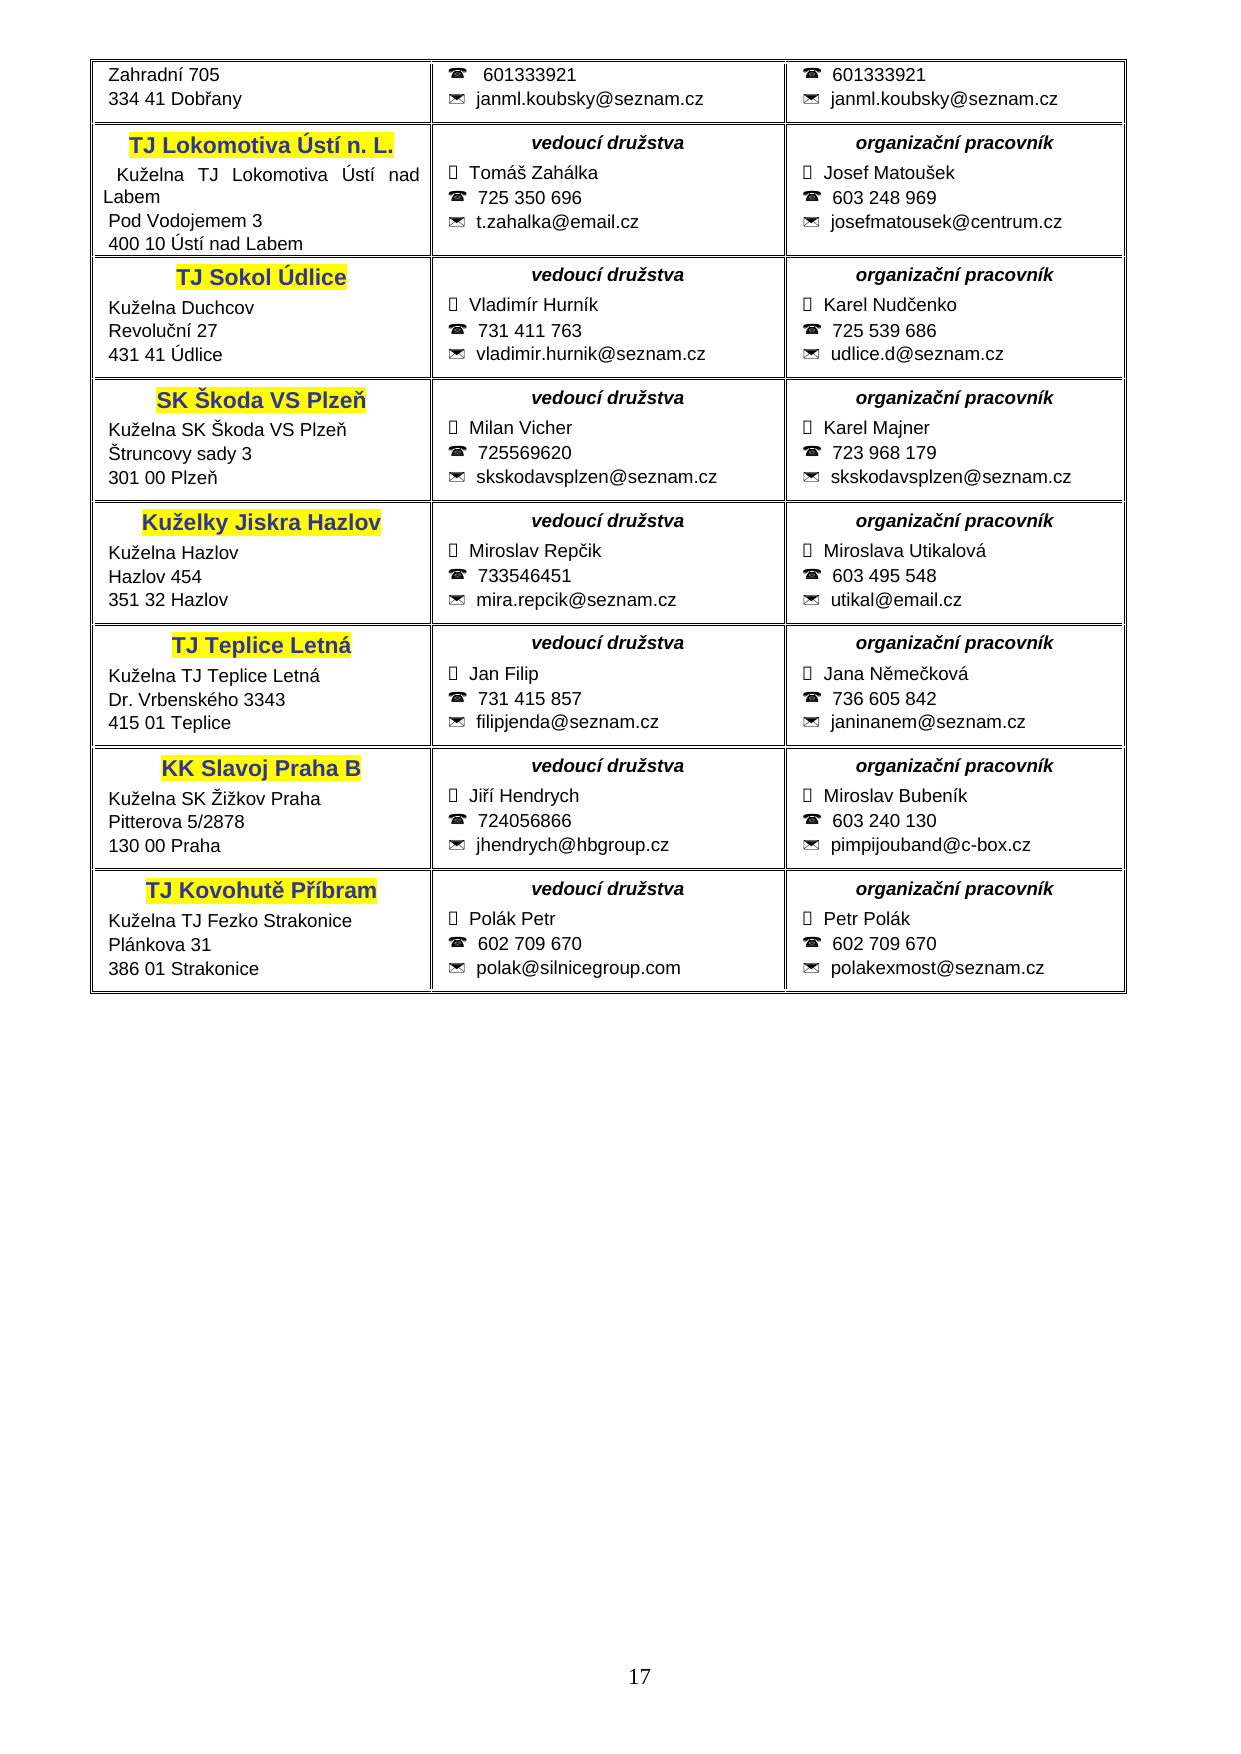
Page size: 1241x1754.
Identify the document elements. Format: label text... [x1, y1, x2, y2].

table_cell TJ Lokomotiva Ústí n. L. Kuželna TJ Lokomotiva Ústí nad Labem Pod Vodojemem 3 400 10 Ústí nad Labem [92, 122, 431, 254]
table_cell vedoucí družstva 👤 Milan Vicher 725569620 skskodavsplzen@seznam.cz [433, 380, 784, 500]
table_cell vedoucí družstva 👤 Vladimír Hurník 731 411 763 vladimir.hurnik@seznam.cz [433, 258, 784, 377]
table_cell vedoucí družstva 👤 Miroslav Repčik 733546451 mira.repcik@seznam.cz [433, 503, 784, 623]
table_cell vedoucí družstva 👤 Polák Petr 602 709 670 polak@silnicegroup.com [431, 868, 786, 991]
table_cell organizační pracovník 👤 Karel Majner 723 968 179 skskodavsplzen@seznam.cz [786, 377, 1125, 500]
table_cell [786, 62, 1124, 122]
table_cell KK Slavoj Praha B Kuželna SK Žižkov Praha Pitterova 5/2878 130 00 Praha [92, 745, 431, 868]
table_cell vedoucí družstva 👤 Tomáš Zahálka 725 350 696 t.zahalka@email.cz [433, 125, 784, 254]
table_cell organizační pracovník 👤 Miroslava Utikalová 603 495 548 utikal@email.cz [786, 500, 1125, 623]
table_cell organizační pracovník 👤 Karel Nudčenko 725 539 686 udlice.d@seznam.cz [787, 255, 1124, 377]
table_cell organizační pracovník 👤 Josef Matoušek 603 248 969 josefmatousek@centrum.cz [786, 122, 1125, 254]
table_cell TJ Teplice Letná Kuželna TJ Teplice Letná Dr. Vrbenského 3343 415 01 Teplice [93, 623, 430, 745]
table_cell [431, 60, 786, 122]
table_cell vedoucí družstva 👤 Jan Filip 731 415 857 filipjenda@seznam.cz [433, 626, 784, 745]
table_cell Kuželky Jiskra Hazlov Kuželna Hazlov Hazlov 454 351 32 Hazlov [92, 500, 431, 623]
table_cell TJ Sokol Údlice Kuželna Duchcov Revoluční 27 431 41 Údlice [93, 255, 430, 377]
table_cell organizační pracovník 👤 Petr Polák 602 709 670 polakexmost@seznam.cz [786, 868, 1125, 991]
table_cell organizační pracovník 👤 Miroslav Bubeník 603 240 130 pimpijouband@c-box.cz [786, 745, 1125, 868]
table_cell TJ Kovohutě Příbram Kuželna TJ Fezko Strakonice Plánkova 31 386 01 Strakonice [92, 868, 431, 991]
table_cell SK Škoda VS Plzeň Kuželna SK Škoda VS Plzeň Štruncovy sady 3 301 00 Plzeň [92, 377, 431, 500]
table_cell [93, 62, 431, 122]
table_cell vedoucí družstva 👤 Jiří Hendrych 724056866 jhendrych@hbgroup.cz [433, 749, 784, 868]
table_cell organizační pracovník 👤 Jana Němečková 736 605 842 janinanem@seznam.cz [787, 623, 1124, 745]
